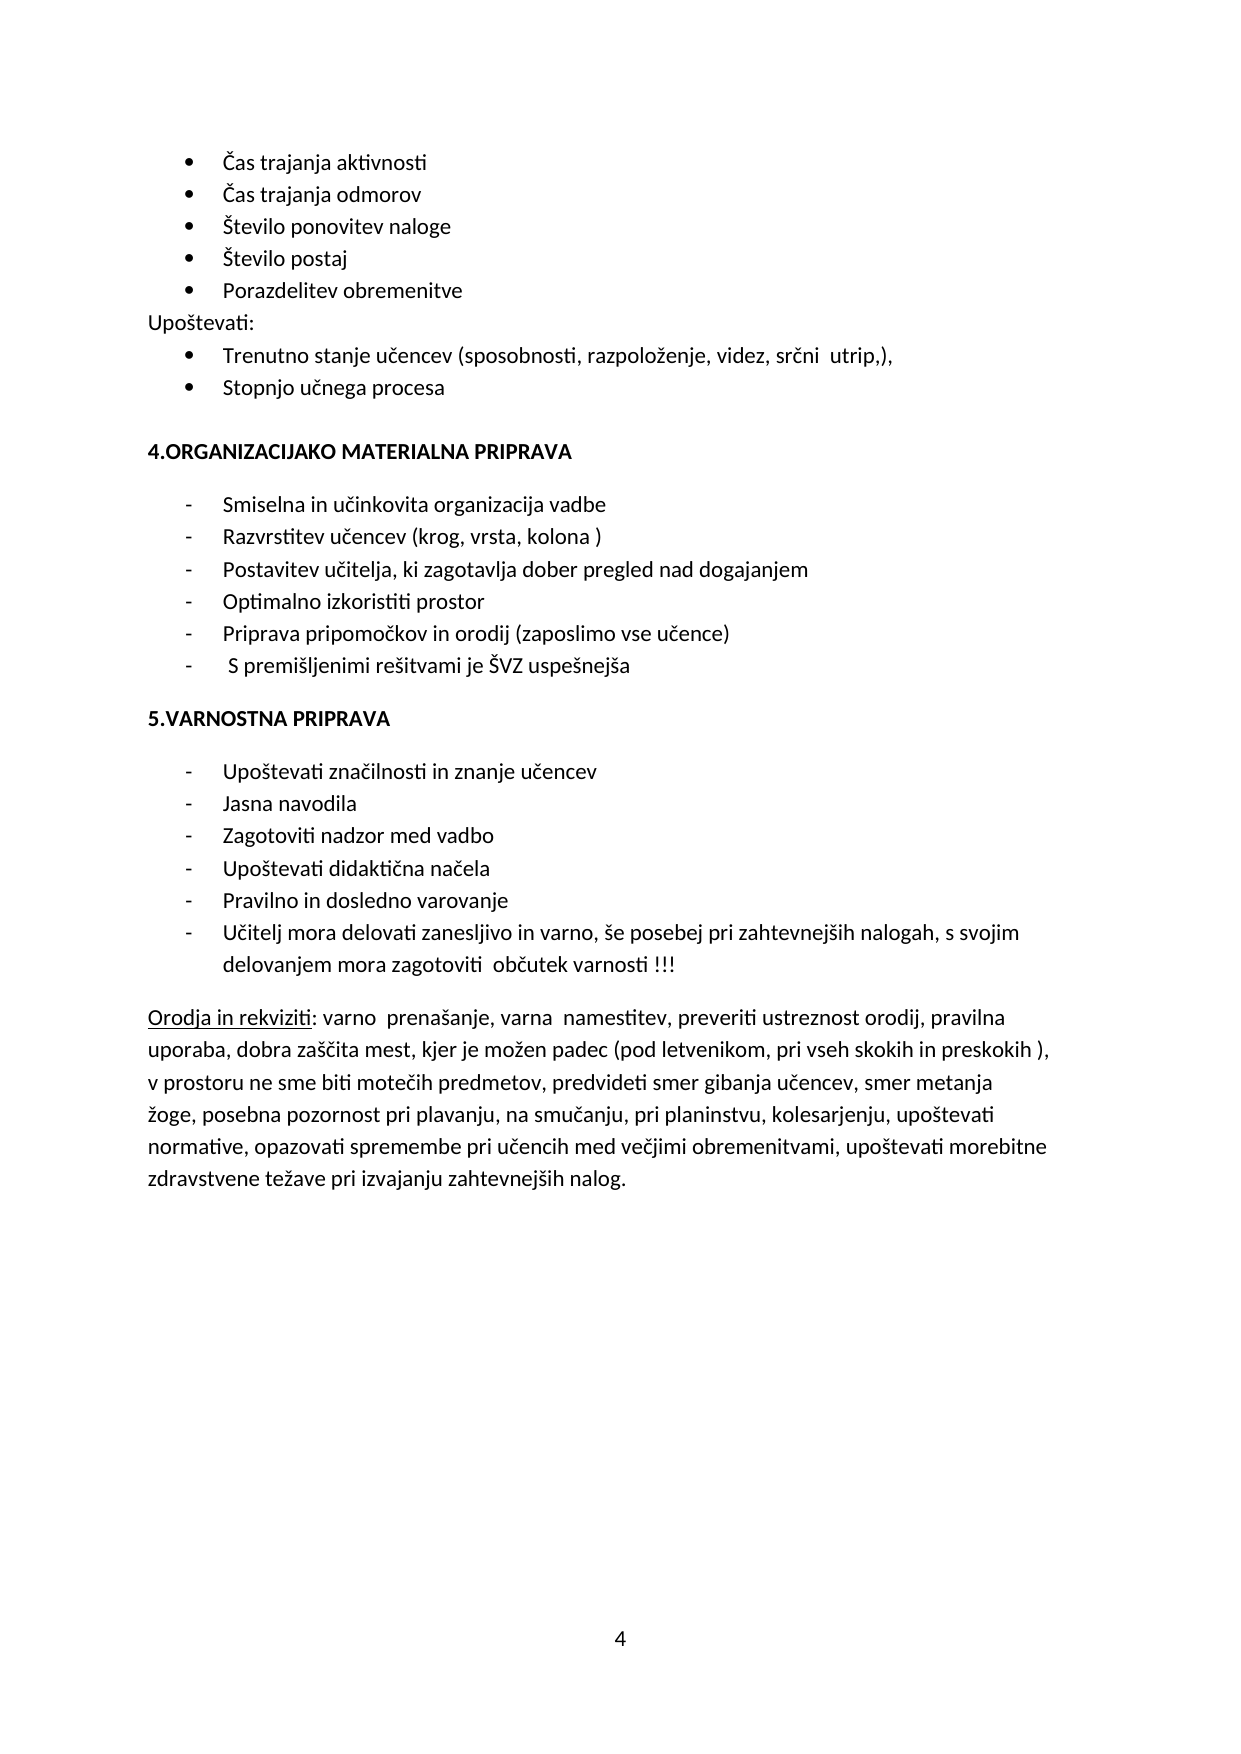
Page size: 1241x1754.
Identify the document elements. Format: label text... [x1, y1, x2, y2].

list Postavitev učitelja, ki zagotavlja dober pregled nad dogajanjem [185, 555, 1093, 583]
list Optimalno izkoristiti prostor [185, 587, 1093, 615]
list Razvrstitev učencev (krog, vrsta, kolona ) [185, 522, 1093, 551]
list Trenutno stanje učencev (sposobnosti, razpoloženje, videz, srčni utrip,), [185, 341, 1093, 369]
list Upoštevati značilnosti in znanje učencev [185, 757, 1093, 785]
text 4.ORGANIZACIJAKO MATERIALNA PRIPRAVA [148, 437, 1093, 465]
text Upoštevati: [148, 308, 1093, 337]
list Čas trajanja aktivnosti [185, 148, 1093, 176]
text 5.VARNOSTNA PRIPRAVA [148, 704, 1093, 732]
list Smiselna in učinkovita organizacija vadbe [185, 490, 1093, 518]
list Število postaj [185, 244, 1093, 272]
list S premišljenimi rešitvami je ŠVZ uspešnejša [185, 651, 1093, 679]
list Stopnjo učnega procesa [185, 373, 1093, 401]
list Zagotoviti nadzor med vadbo [185, 822, 1093, 850]
list Čas trajanja odmorov [185, 180, 1093, 208]
list Porazdelitev obremenitve [185, 276, 1093, 304]
list Priprava pripomočkov in orodij (zaposlimo vse učence) [185, 619, 1093, 647]
list Jasna navodila [185, 789, 1093, 817]
list Upoštevati didaktična načela [185, 854, 1093, 882]
list Učitelj mora delovati zanesljivo in varno, še posebej pri zahtevnejših nalogah, s svojim delovanjem mora zagotoviti občutek varnosti !!! [185, 918, 1093, 978]
list Število ponovitev naloge [185, 212, 1093, 240]
text Orodja in rekviziti: varno prenašanje, varna namestitev, preveriti ustreznost orodij, pravilna uporaba, dobra zaščita mest, kjer je možen padec (pod letvenikom, pri vseh skokih in preskokih ), v prostoru ne sme biti motečih predmetov, predvideti smer gibanja učencev, smer metanja žoge, posebna pozornost pri plavanju, na smučanju, pri planinstvu, kolesarjenju, upoštevati normative, opazovati spremembe pri učencih med večjimi obremenitvami, upoštevati morebitne zdravstvene težave pri izvajanju zahtevnejših nalog. [148, 1003, 1093, 1192]
list Pravilno in dosledno varovanje [185, 886, 1093, 914]
